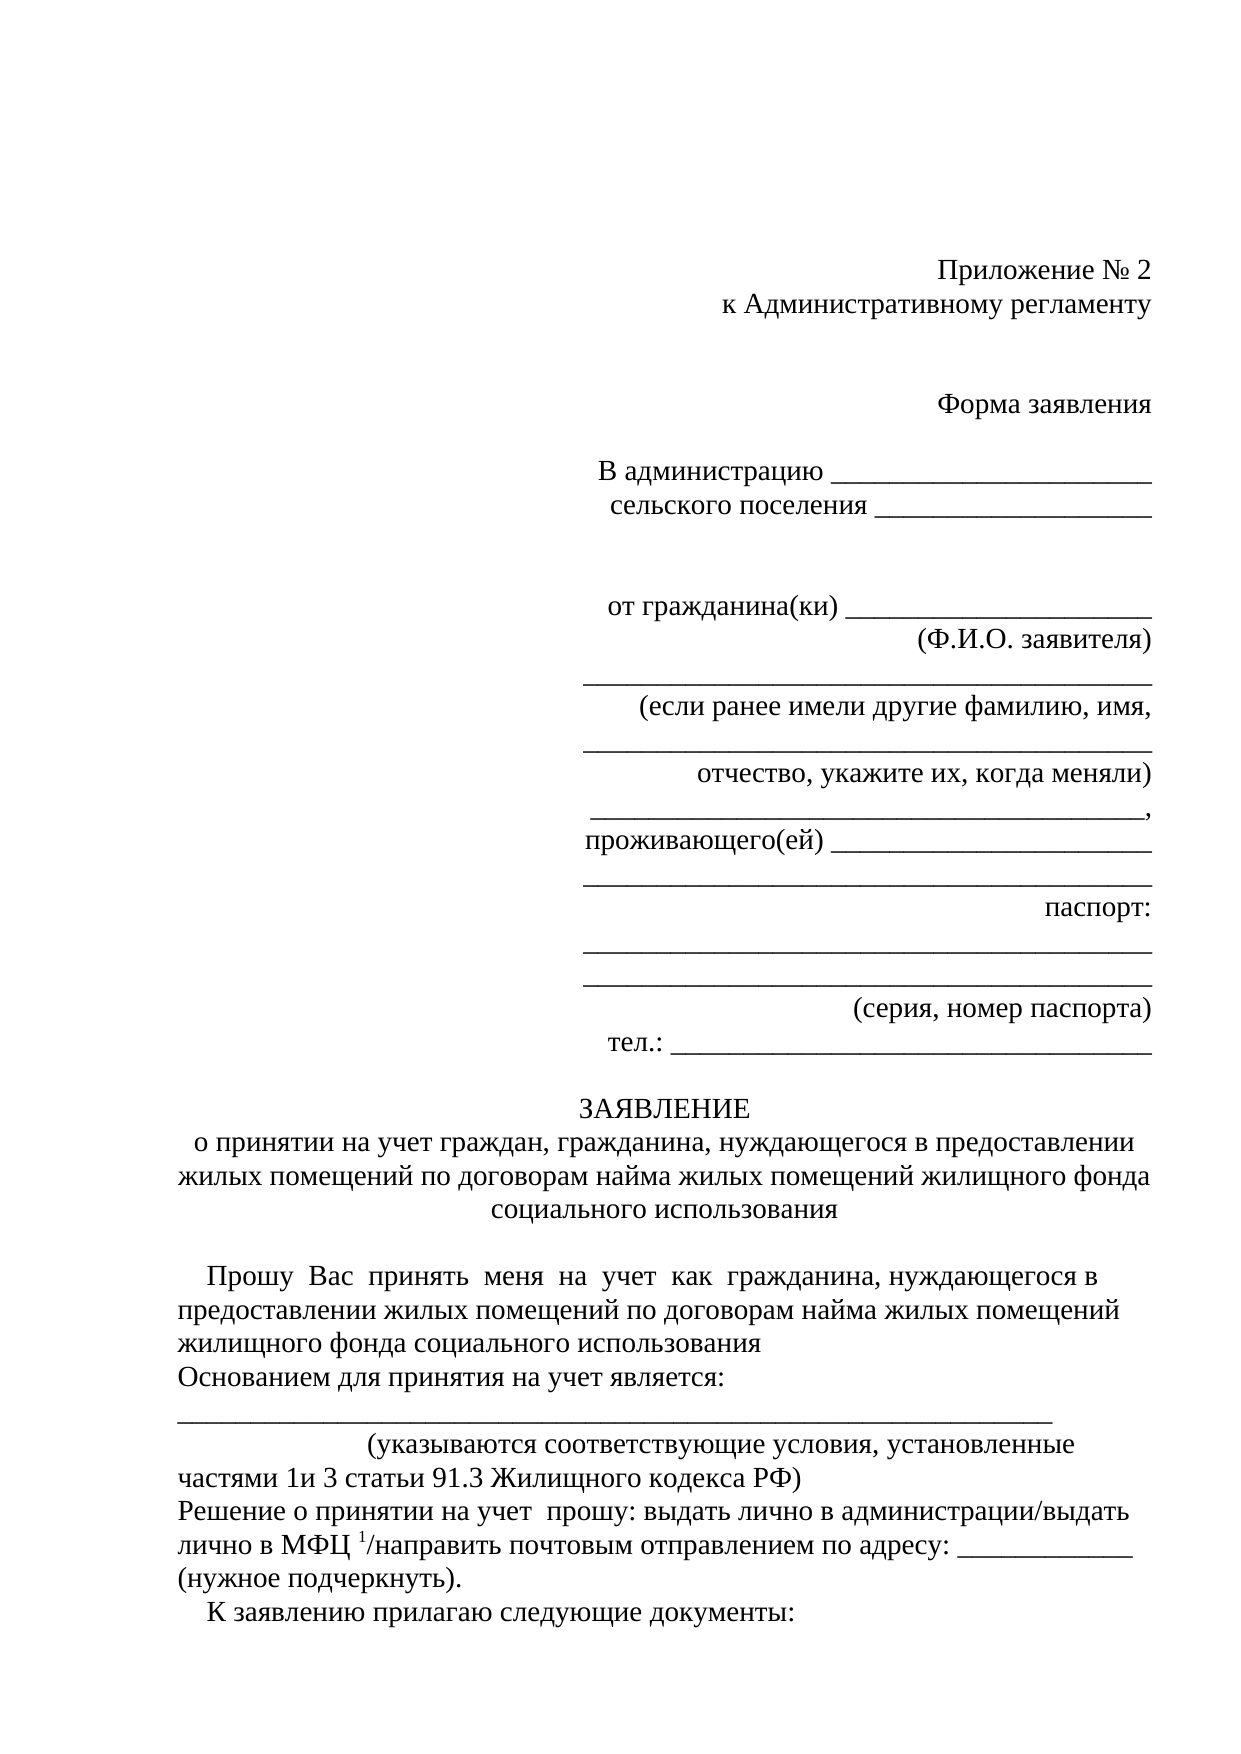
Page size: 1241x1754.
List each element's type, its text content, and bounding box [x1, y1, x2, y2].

text о принятии на учет граждан, гражданина, нуждающегося в предоставлении жилых помещений по договорам найма жилых помещений жилищного фонда социального использования [177, 1124, 1152, 1225]
text тел.: _________________________________ [177, 1024, 1152, 1057]
text Основанием для принятия на учет является: ____________________________________________________________ [177, 1359, 1152, 1426]
text Приложение № 2 [177, 252, 1152, 286]
text (Ф.И.О. заявителя) [177, 621, 1152, 655]
text сельского поселения ___________________ [177, 487, 1152, 521]
text _______________________________________ [177, 655, 1152, 688]
text (если ранее имели другие фамилию, имя, [177, 688, 1152, 722]
text В администрацию ______________________ [177, 453, 1152, 487]
text ______________________________________, [177, 789, 1152, 822]
text к Административному регламенту [177, 286, 1152, 319]
text _______________________________________ [177, 957, 1152, 990]
text К заявлению прилагаю следующие документы: [177, 1594, 1152, 1627]
text проживающего(ей) ______________________ [177, 822, 1152, 856]
text паспорт: [177, 889, 1152, 923]
text _______________________________________ [177, 722, 1152, 755]
text ЗАЯВЛЕНИЕ [177, 1091, 1152, 1124]
text (серия, номер паспорта) [177, 990, 1152, 1024]
text (указываются соответствующие условия, установленные частями 1и 3 статьи 91.3 Жилищного кодекса РФ) [177, 1426, 1152, 1493]
text _______________________________________ [177, 923, 1152, 957]
text от гражданина(ки) _____________________ [177, 588, 1152, 621]
text Форма заявления [177, 386, 1152, 420]
text Решение о принятии на учет прошу: выдать лично в администрации/выдать лично в МФЦ 1/направить почтовым отправлением по адресу: ____________ (нужное подчеркнуть). [177, 1493, 1152, 1594]
text _______________________________________ [177, 856, 1152, 889]
text Прошу Вас принять меня на учет как гражданина, нуждающегося в предоставлении жилых помещений по договорам найма жилых помещений жилищного фонда социального использования [177, 1258, 1152, 1359]
text отчество, укажите их, когда меняли) [177, 755, 1152, 789]
